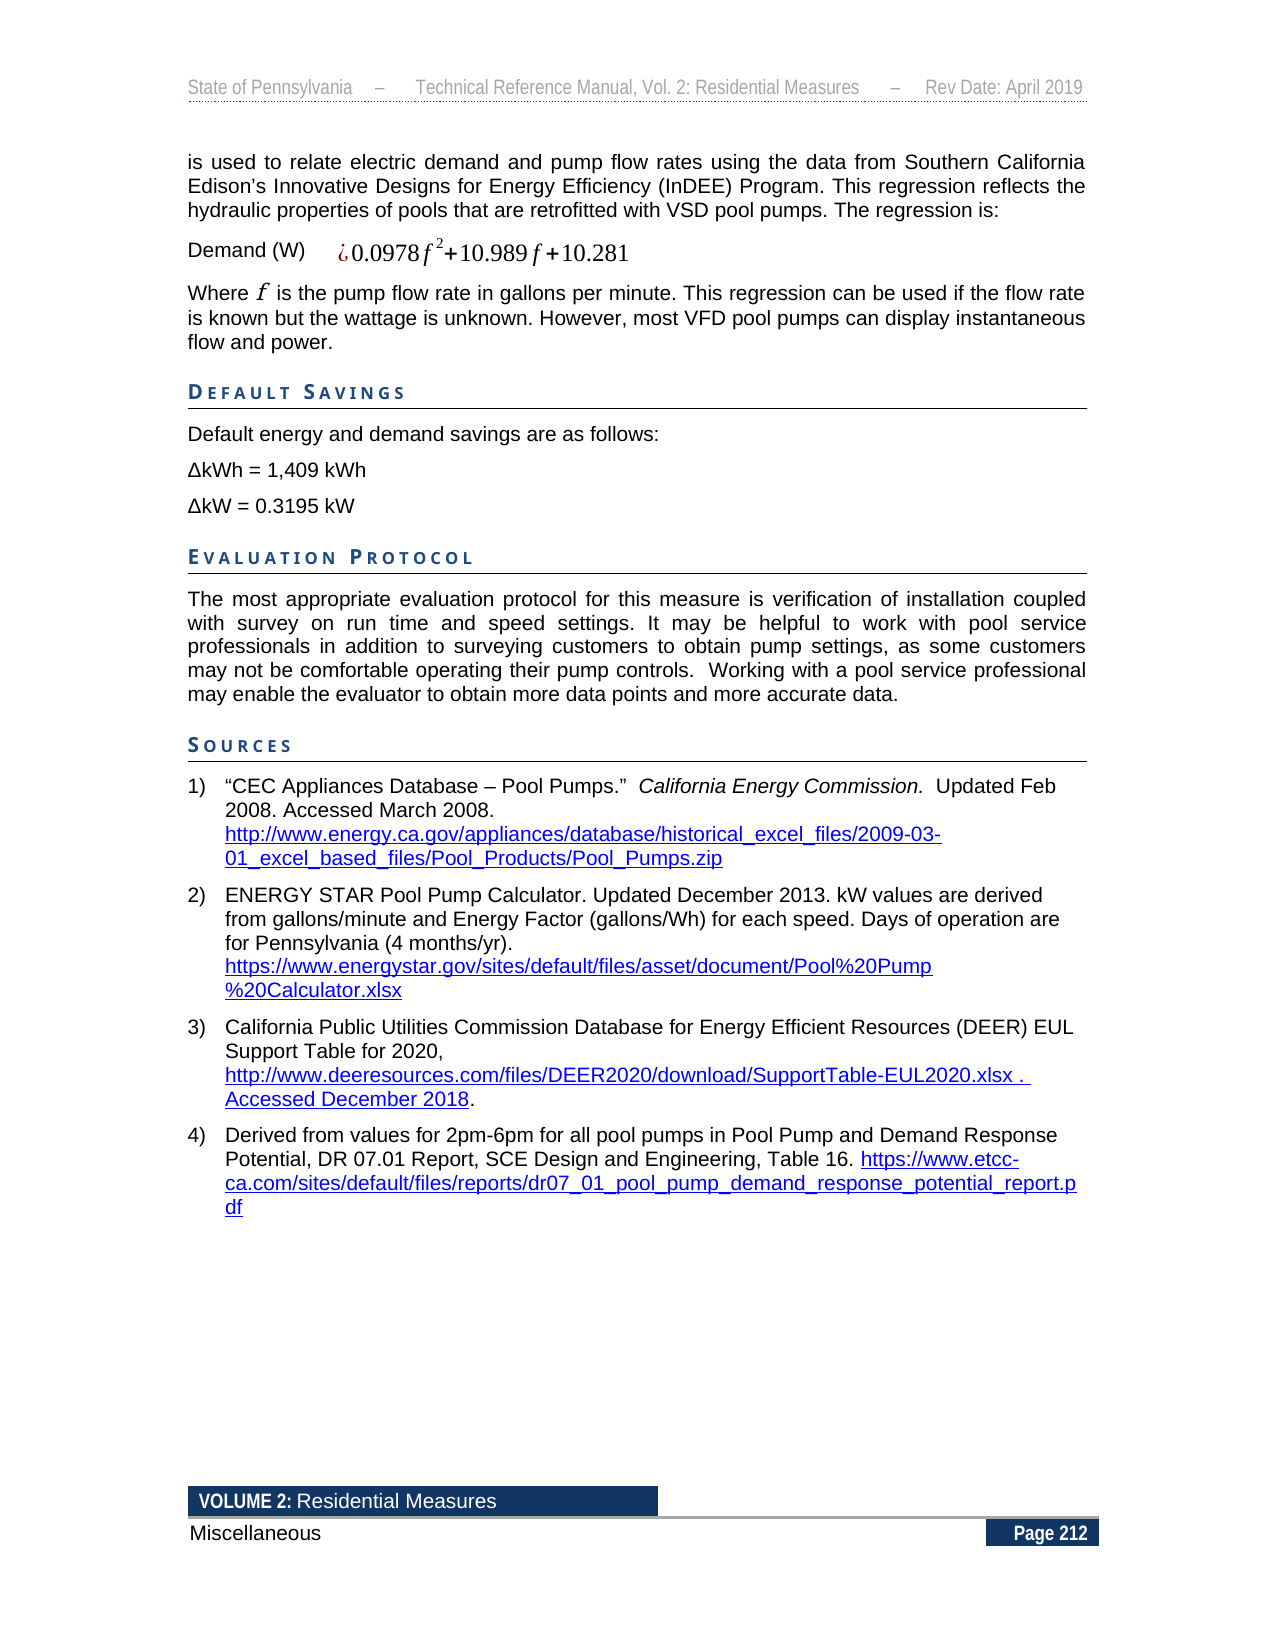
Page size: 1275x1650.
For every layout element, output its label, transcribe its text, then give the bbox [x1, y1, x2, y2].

text ΔkW = 0.3195 kW [187, 494, 1087, 518]
list Derived from values for 2pm-6pm for all pool pumps in Pool Pump and Demand Response Potential, DR 07.01 Report, SCE Design and Engineering, Table 16. https://www.etcc-ca.com/sites/default/files/reports/dr07_01_pool_pump_demand_response_potential_report.pdf [187, 1123, 1087, 1219]
text Where f is the pump flow rate in gallons per minute. This regression can be used if the flow rate is known but the wattage is unknown. However, most VFD pool pumps can display instantaneous flow and power. [187, 278, 1087, 353]
text The most appropriate evaluation protocol for this measure is verification of installation coupled with survey on run time and speed settings. It may be helpful to work with pool service professionals in addition to surveying customers to obtain pump settings, as some customers may not be comfortable operating their pump controls. Working with a pool service professional may enable the evaluator to obtain more data points and more accurate data. [187, 586, 1087, 706]
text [187, 150, 1087, 222]
text Default Savings [187, 377, 1087, 409]
text Evaluation Protocol [187, 542, 1087, 574]
text ΔkWh = 1,409 kWh [187, 458, 1087, 482]
text Default energy and demand savings are as follows: [187, 421, 1087, 445]
list ENERGY STAR Pool Pump Calculator. Updated December 2013. kW values are derived from gallons/minute and Energy Factor (gallons/Wh) for each speed. Days of operation are for Pennsylvania (4 months/yr). https://www.energystar.gov/sites/default/files/asset/document/Pool%20Pump%20Calculator.xlsx [187, 882, 1087, 1002]
text Demand (W) [187, 234, 1087, 266]
list California Public Utilities Commission Database for Energy Efficient Resources (DEER) EUL Support Table for 2020, http://www.deeresources.com/files/DEER2020/download/SupportTable-EUL2020.xlsx . Accessed December 2018. [187, 1015, 1087, 1111]
text Sources [187, 730, 1087, 762]
list “CEC Appliances Database – Pool Pumps.” California Energy Commission. Updated Feb 2008. Accessed March 2008. http://www.energy.ca.gov/appliances/database/historical_excel_files/2009-03-01_excel_based_files/Pool_Products/Pool_Pumps.zip [187, 774, 1087, 870]
